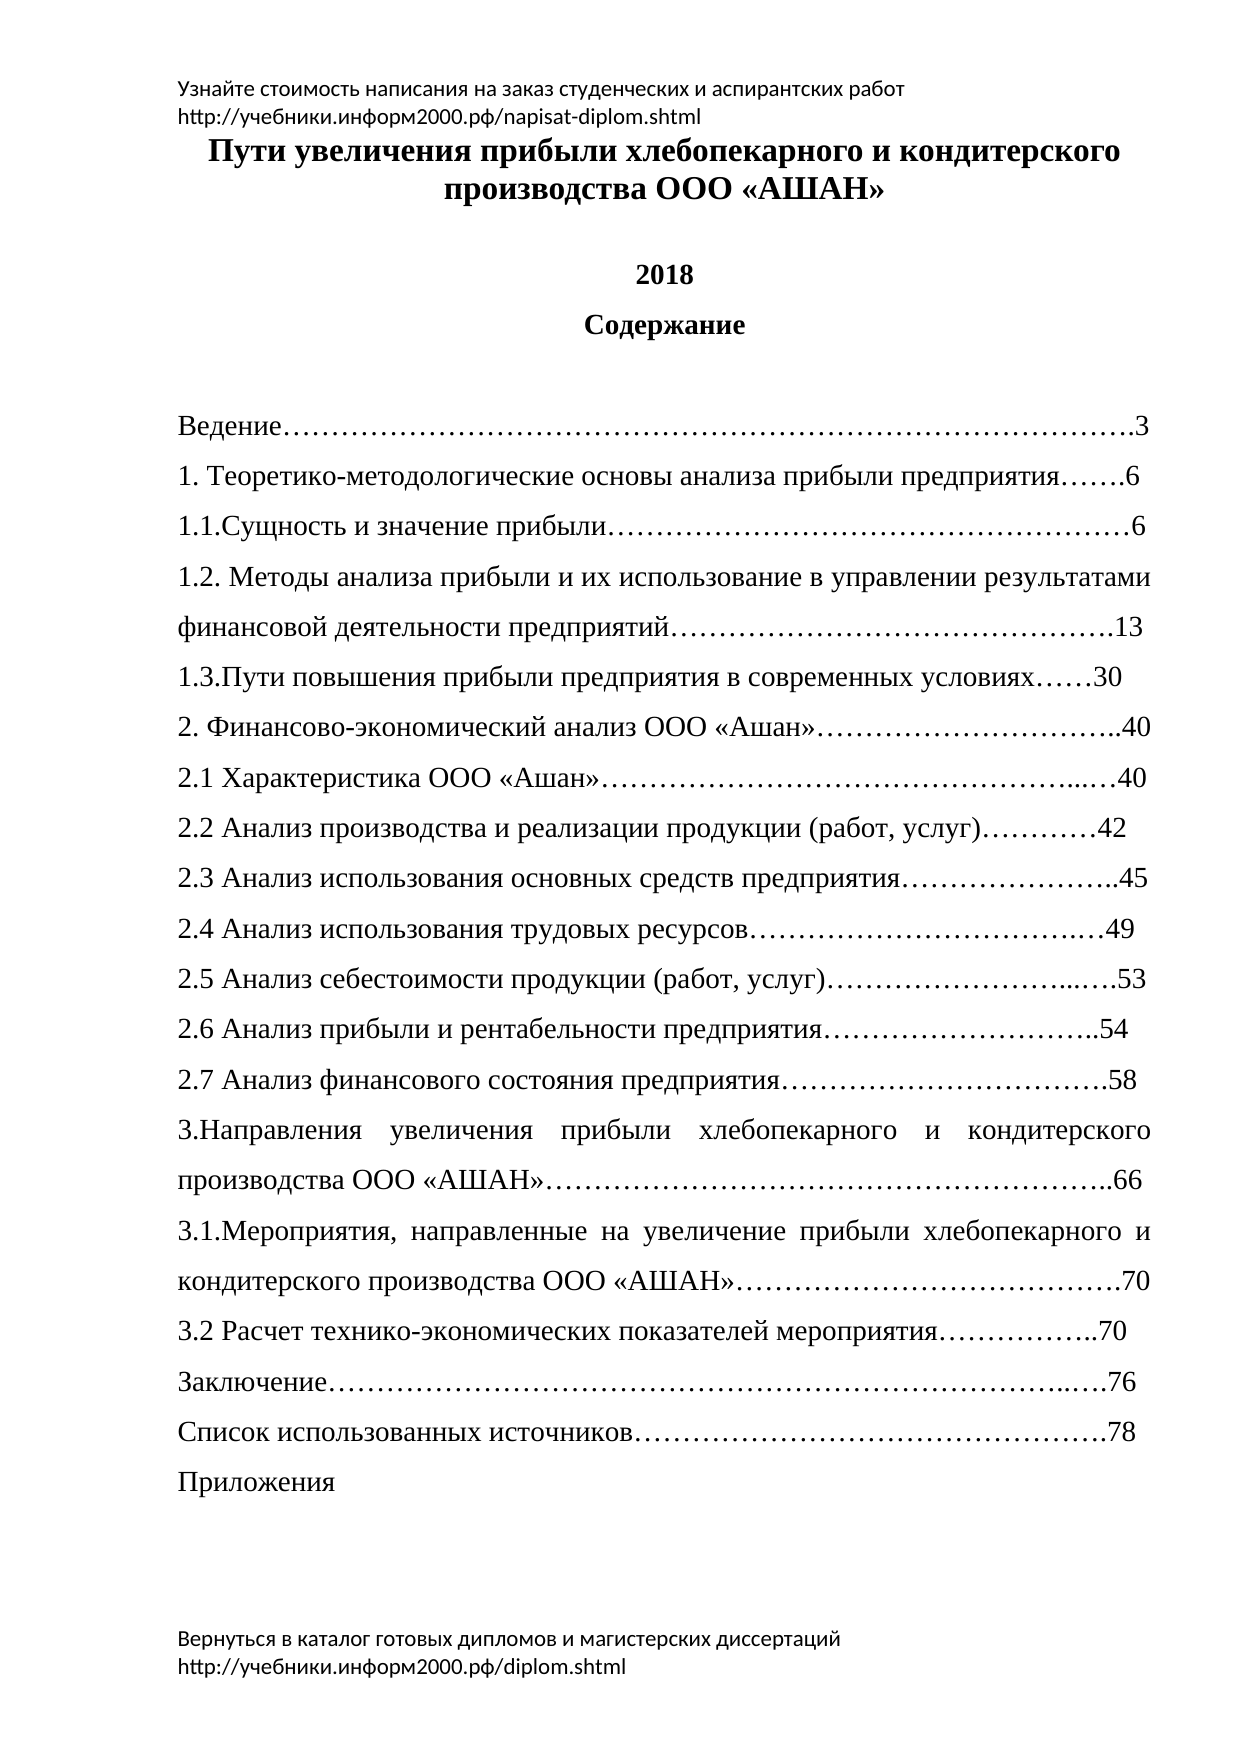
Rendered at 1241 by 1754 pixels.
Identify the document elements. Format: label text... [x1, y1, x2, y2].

text 2.6 Анализ прибыли и рентабельности предприятия………………………..54 [177, 1011, 1152, 1045]
text 2.5 Анализ себестоимости продукции (работ, услуг)……………………...….53 [177, 961, 1152, 995]
text 1. Теоретико-методологические основы анализа прибыли предприятия…….6 [177, 458, 1152, 492]
text Список использованных источников………………………………………….78 [177, 1414, 1152, 1447]
text 1.2. Методы анализа прибыли и их использование в управлении результатами финансовой деятельности предприятий……………………………………….13 [177, 559, 1152, 642]
text 2018 [177, 257, 1152, 290]
text 3.Направления увеличения прибыли хлебопекарного и кондитерского производства ООО «АШАН»…………………………………………………..66 [177, 1112, 1152, 1196]
text Приложения [177, 1464, 1152, 1498]
text Заключение…………………………………………………………………..….76 [177, 1364, 1152, 1397]
text 1.1.Сущность и значение прибыли………………………………………………6 [177, 508, 1152, 542]
text 2. Финансово-экономический анализ ООО «Ашан»…………………………..40 [177, 709, 1152, 743]
text 2.4 Анализ использования трудовых ресурсов…………………………….…49 [177, 911, 1152, 944]
text Ведение…………………………………………………………………………….3 [177, 408, 1152, 441]
text 3.2 Расчет технико-экономических показателей мероприятия……………..70 [177, 1313, 1152, 1347]
text Пути увеличения прибыли хлебопекарного и кондитерского производства ООО «АШАН» [177, 130, 1152, 206]
text 2.7 Анализ финансового состояния предприятия…………………………….58 [177, 1062, 1152, 1095]
text 2.3 Анализ использования основных средств предприятия…………………..45 [177, 861, 1152, 894]
text 1.3.Пути повышения прибыли предприятия в современных условиях……30 [177, 659, 1152, 693]
text Содержание [177, 307, 1152, 341]
text 2.2 Анализ производства и реализации продукции (работ, услуг)…………42 [177, 810, 1152, 844]
text 2.1 Характеристика ООО «Ашан»…………………………………………...…40 [177, 760, 1152, 793]
text 3.1.Мероприятия, направленные на увеличение прибыли хлебопекарного и кондитерского производства ООО «АШАН»………………………………….70 [177, 1213, 1152, 1297]
